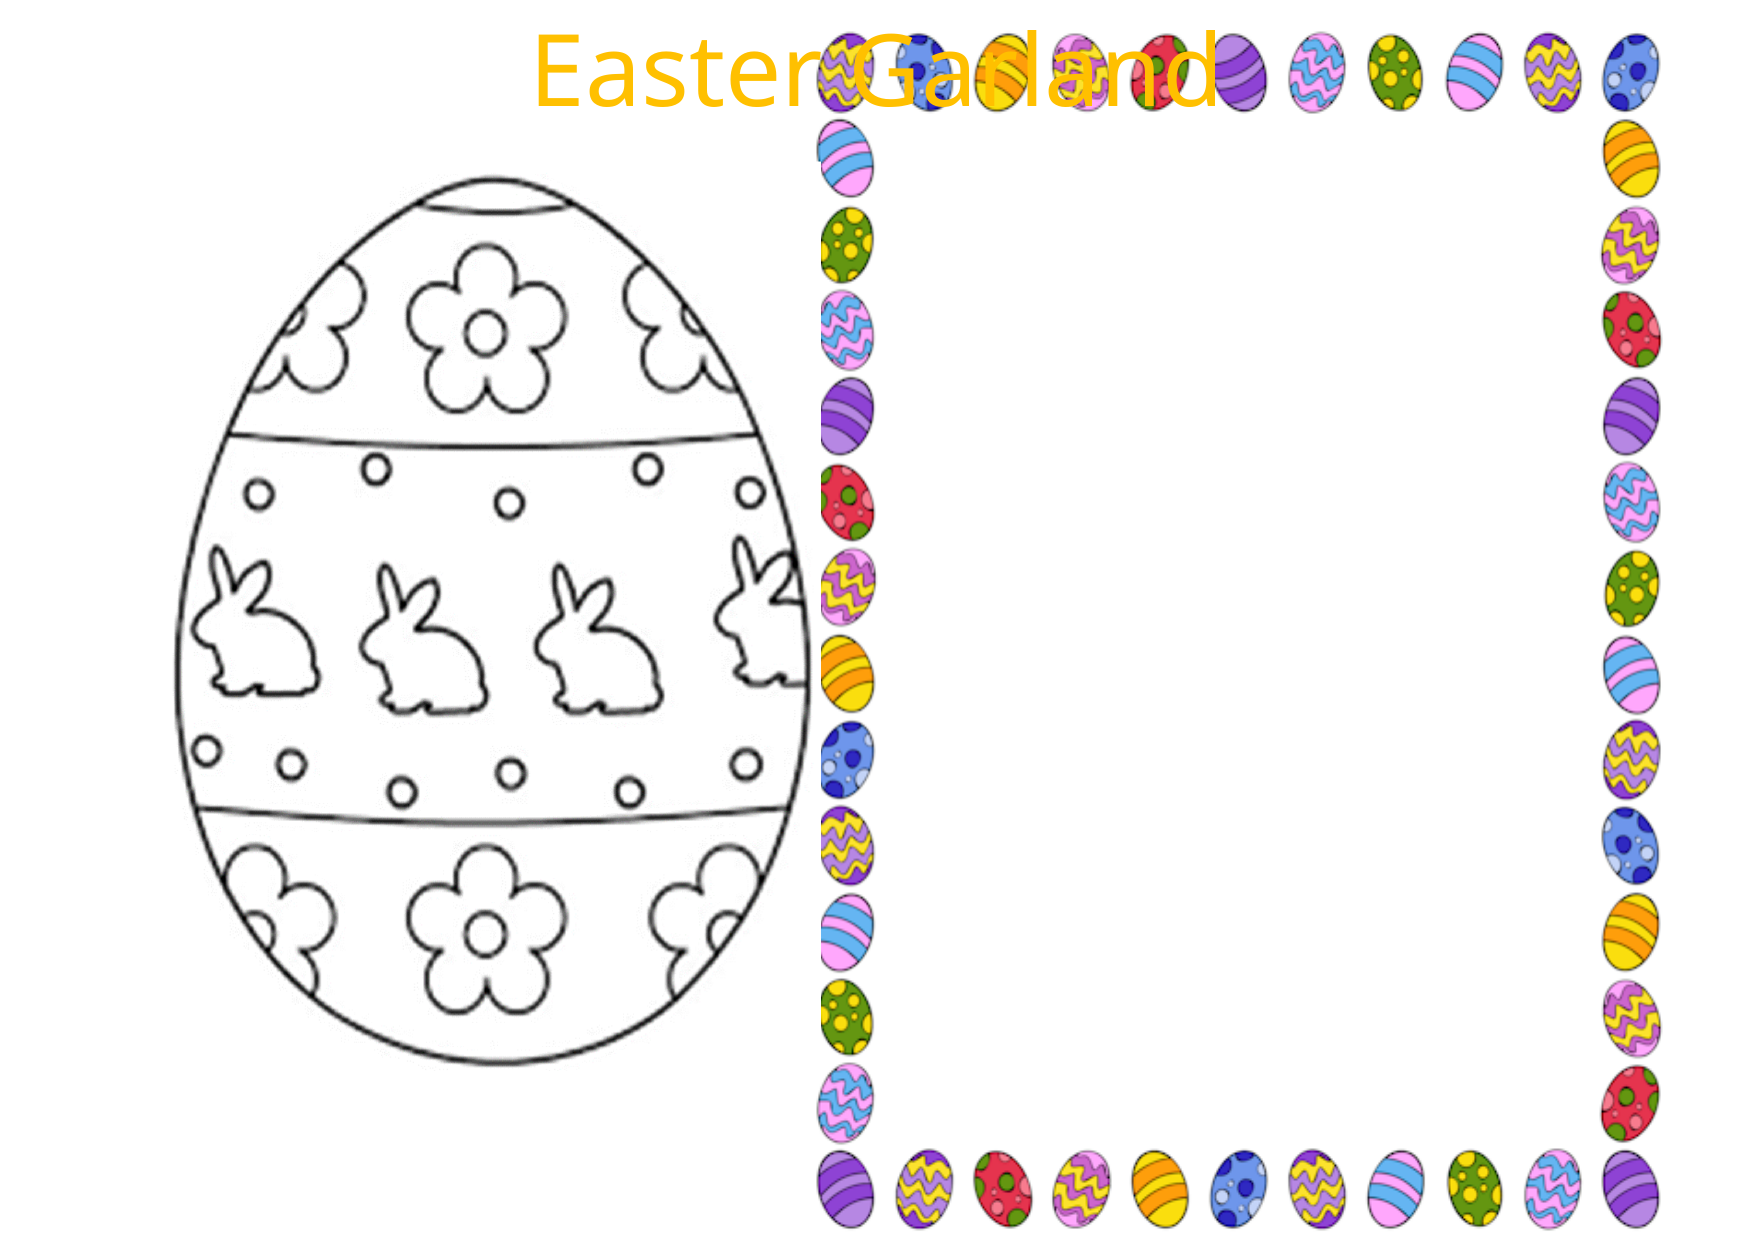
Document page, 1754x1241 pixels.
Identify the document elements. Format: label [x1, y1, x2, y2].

picture [169, 25, 1672, 1239]
